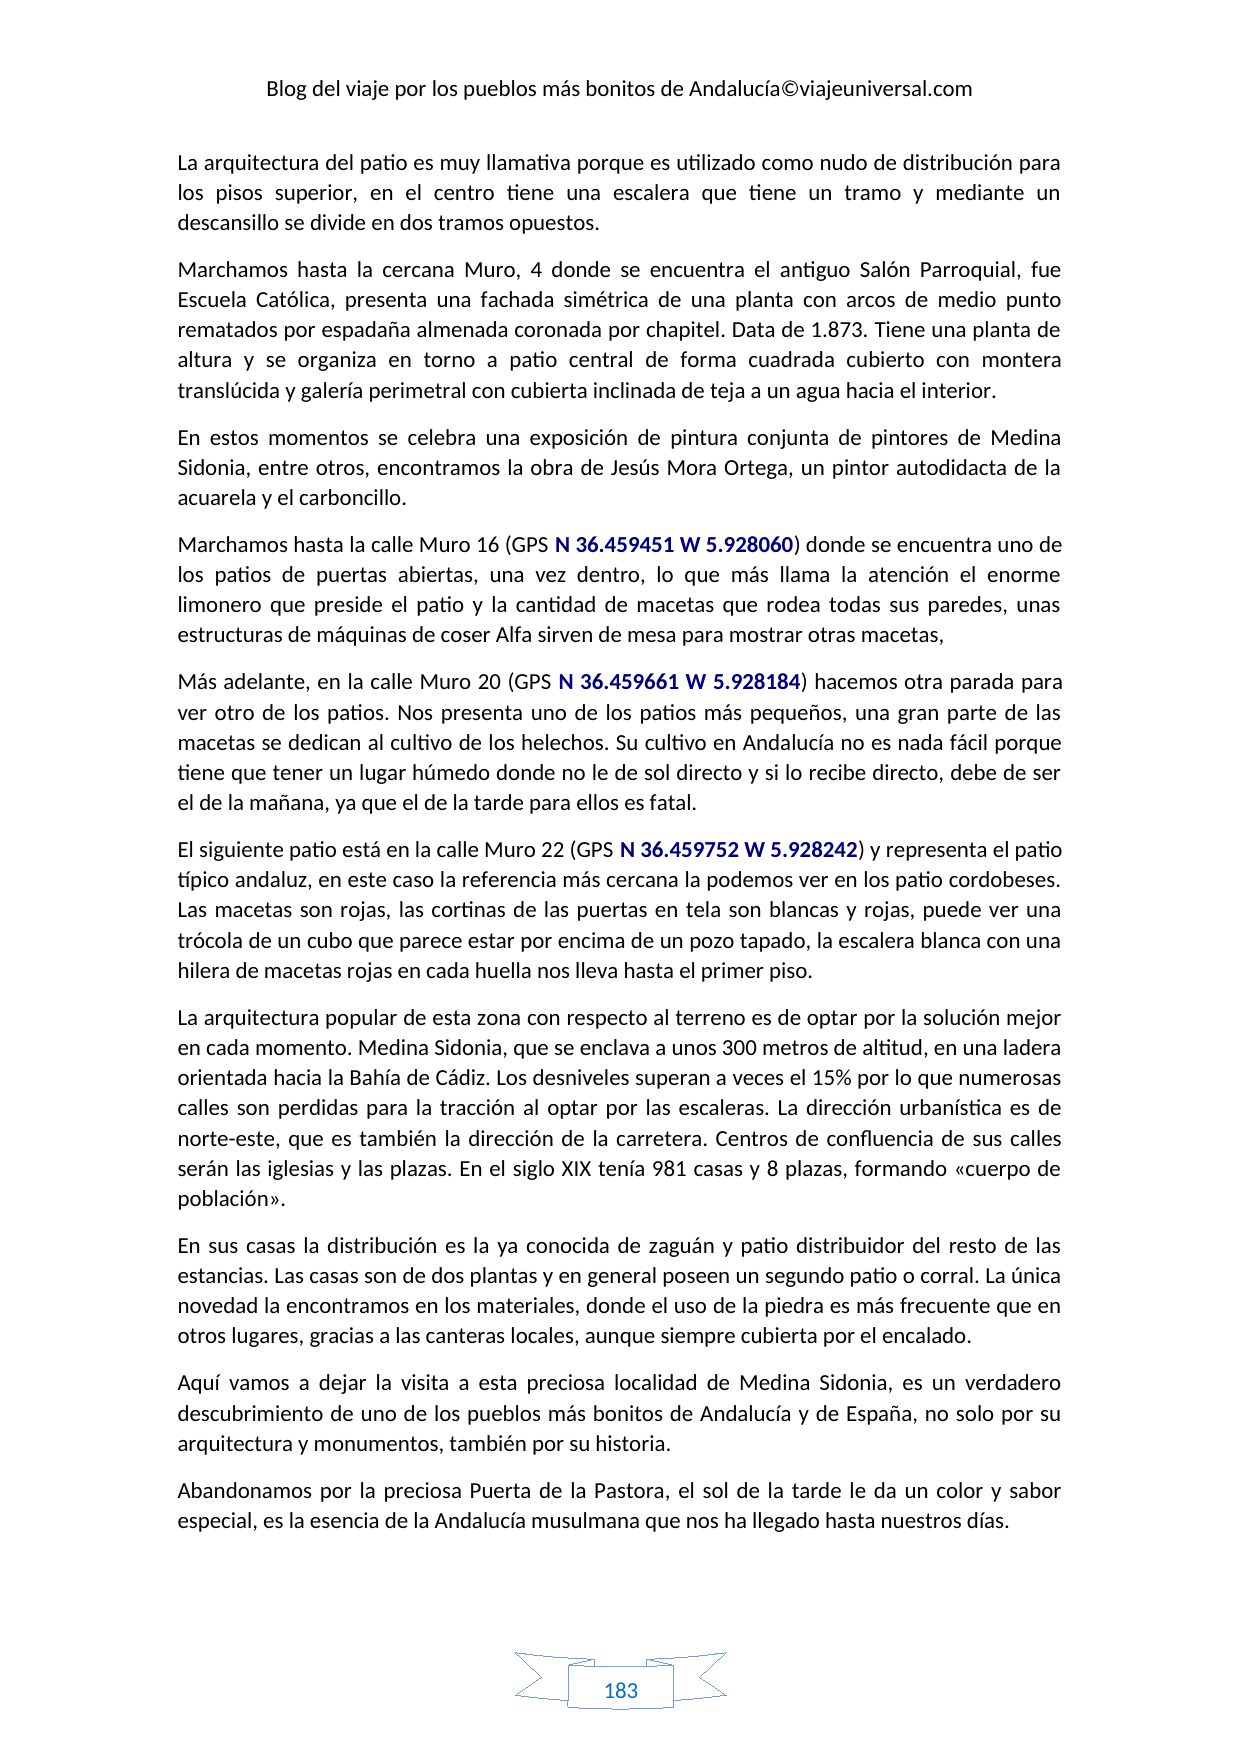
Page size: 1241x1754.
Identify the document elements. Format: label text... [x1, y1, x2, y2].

text En estos momentos se celebra una exposición de pintura conjunta de pintores de Medina Sidonia, entre otros, encontramos la obra de Jesús Mora Ortega, un pintor autodidacta de la acuarela y el carboncillo. [177, 423, 1063, 511]
text Marchamos hasta la calle Muro 16 (GPS N 36.459451 W 5.928060) donde se encuentra uno de los patios de puertas abiertas, una vez dentro, lo que más llama la atención el enorme limonero que preside el patio y la cantidad de macetas que rodea todas sus paredes, unas estructuras de máquinas de coser Alfa sirven de mesa para mostrar otras macetas, [177, 530, 1063, 648]
text En sus casas la distribución es la ya conocida de zaguán y patio distribuidor del resto de las estancias. Las casas son de dos plantas y en general poseen un segundo patio o corral. La única novedad la encontramos en los materiales, donde el uso de la piedra es más frecuente que en otros lugares, gracias a las canteras locales, aunque siempre cubierta por el encalado. [177, 1231, 1063, 1349]
text La arquitectura popular de esta zona con respecto al terreno es de optar por la solución mejor en cada momento. Medina Sidonia, que se enclava a unos 300 metros de altitud, en una ladera orientada hacia de Cádiz. Los desniveles superan a veces el 15% por lo que numerosas calles son perdidas para la tracción al optar por las escaleras. La dirección urbanística es de norte-este, que es también la dirección de la carretera. Centros de confluencia de sus calles serán las iglesias y las plazas. En el siglo XIX tenía 981 casas y 8 plazas, formando «cuerpo de población». [177, 1003, 1063, 1212]
text El siguiente patio está en la calle Muro 22 (GPS N 36.459752 W 5.928242) y representa el patio típico andaluz, en este caso la referencia más cercana la podemos ver en los patio cordobeses. Las macetas son rojas, las cortinas de las puertas en tela son blancas y rojas, puede ver una trócola de un cubo que parece estar por encima de un pozo tapado, la escalera blanca con una hilera de macetas rojas en cada huella nos lleva hasta el primer piso. [177, 835, 1063, 984]
text Abandonamos por la preciosa Puerta de , el sol de la tarde le da un color y sabor especial, es la esencia de musulmana que nos ha llegado hasta nuestros días. [177, 1476, 1063, 1534]
text La arquitectura del patio es muy llamativa porque es utilizado como nudo de distribución para los pisos superior, en el centro tiene una escalera que tiene un tramo y mediante un descansillo se divide en dos tramos opuestos. [177, 148, 1063, 236]
text Más adelante, en la calle Muro 20 (GPS N 36.459661 W 5.928184) hacemos otra parada para ver otro de los patios. Nos presenta uno de los patios más pequeños, una gran parte de las macetas se dedican al cultivo de los helechos. Su cultivo en Andalucía no es nada fácil porque tiene que tener un lugar húmedo donde no le de sol directo y si lo recibe directo, debe de ser el de la mañana, ya que el de la tarde para ellos es fatal. [177, 667, 1063, 816]
text Marchamos hasta la cercana Muro, 4 donde se encuentra el antiguo Salón Parroquial, fue Escuela Católica, presenta una fachada simétrica de una planta con arcos de medio punto rematados por espadaña almenada coronada por chapitel. Data de 1.873. Tiene una planta de altura y se organiza en torno a patio central de forma cuadrada cubierto con montera translúcida y galería perimetral con cubierta inclinada de teja a un agua hacia el interior. [177, 255, 1063, 404]
text Aquí vamos a dejar la visita a esta preciosa localidad de Medina Sidonia, es un verdadero descubrimiento de uno de los pueblos más bonitos de Andalucía y de España, no solo por su arquitectura y monumentos, también por su historia. [177, 1368, 1063, 1457]
